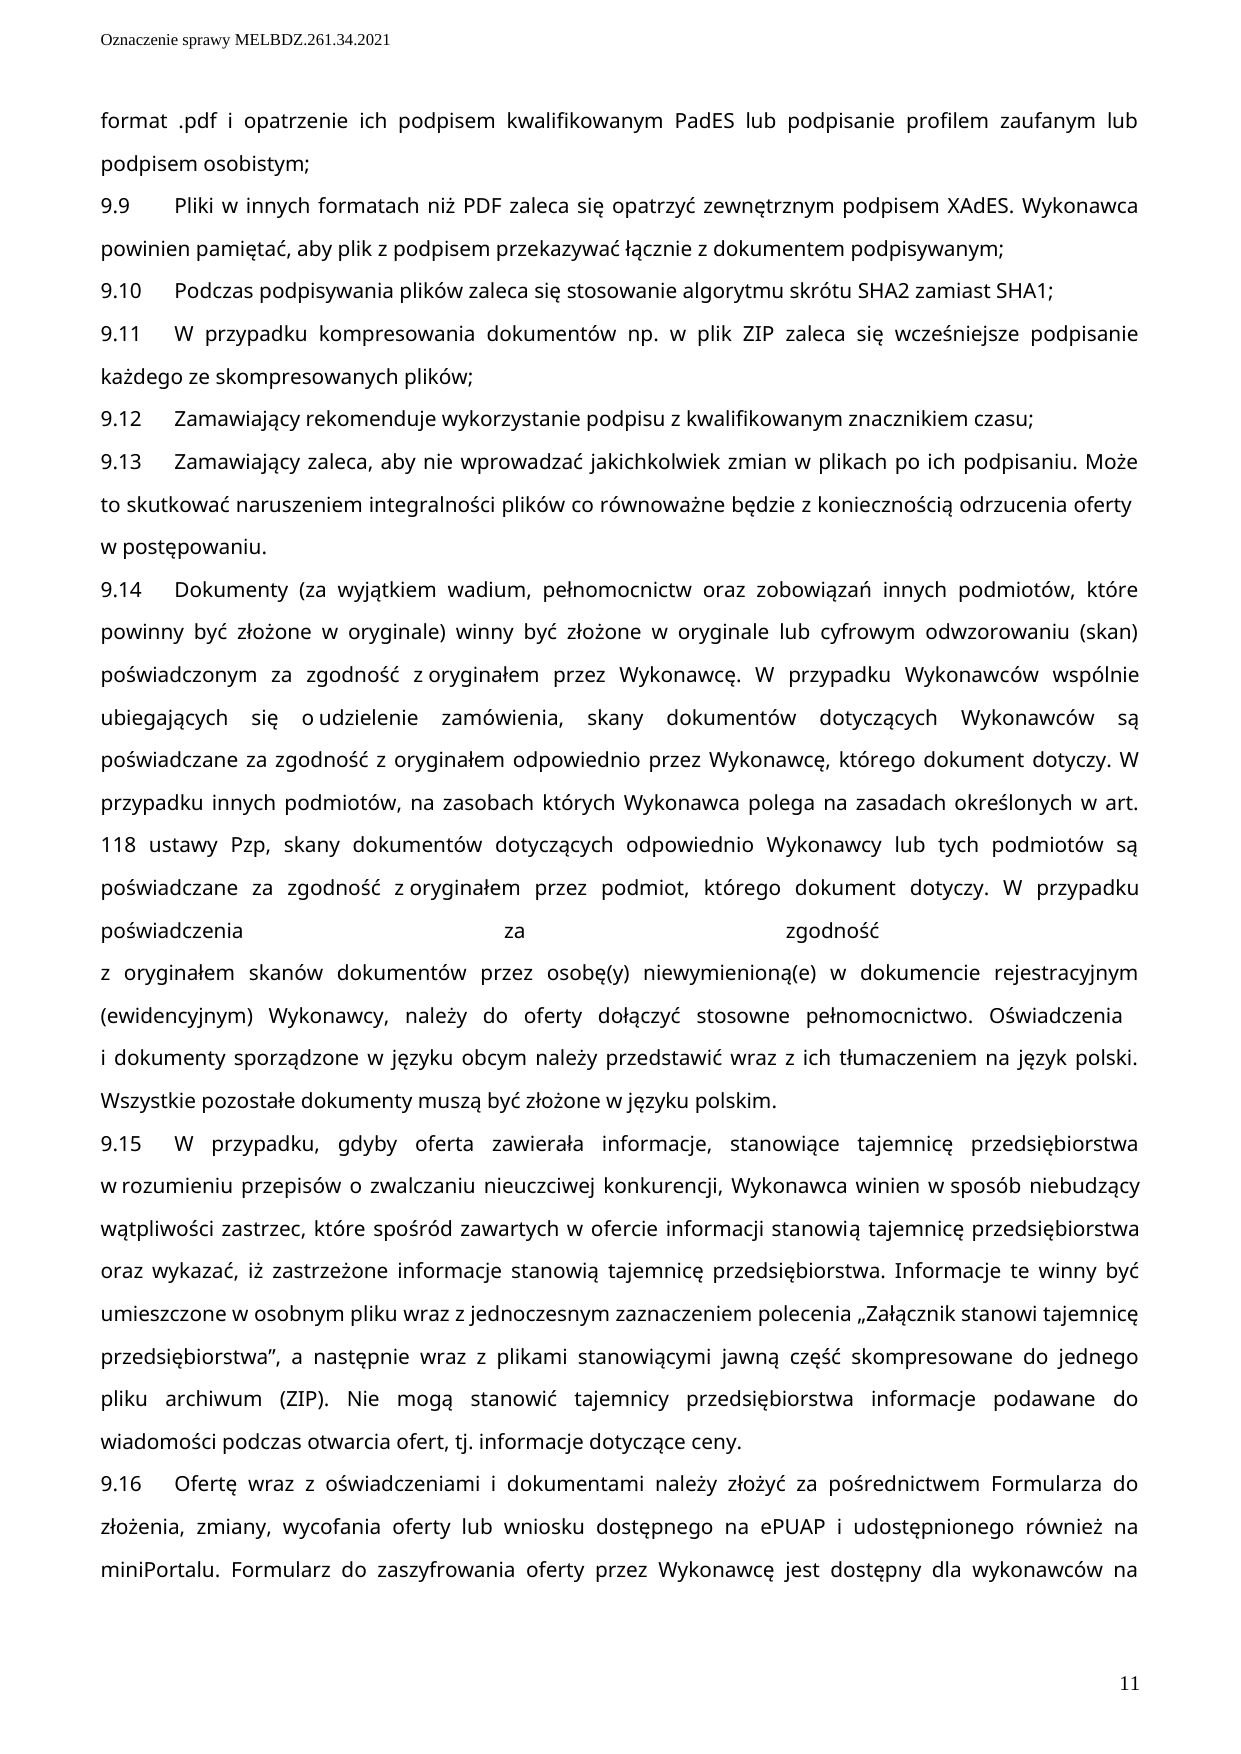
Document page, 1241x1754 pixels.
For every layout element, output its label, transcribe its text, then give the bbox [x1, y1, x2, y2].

list W przypadku, gdyby oferta zawierała informacje, stanowiące tajemnicę przedsiębiorstwa w rozumieniu przepisów o zwalczaniu nieuczciwej konkurencji, Wykonawca winien w sposób niebudzący wątpliwości zastrzec, które spośród zawartych w ofercie informacji stanowią tajemnicę przedsiębiorstwa oraz wykazać, iż zastrzeżone informacje stanowią tajemnicę przedsiębiorstwa. Informacje te winny być umieszczone w osobnym pliku wraz z jednoczesnym zaznaczeniem polecenia „Załącznik stanowi tajemnicę przedsiębiorstwa”, a następnie wraz z plikami stanowiącymi jawną część skompresowane do jednego pliku archiwum (ZIP). Nie mogą stanowić tajemnicy przedsiębiorstwa informacje podawane do wiadomości podczas otwarcia ofert, tj. informacje dotyczące ceny. [100, 1129, 1140, 1455]
list Dokumenty (za wyjątkiem wadium, pełnomocnictw oraz zobowiązań innych podmiotów, które powinny być złożone w oryginale) winny być złożone w oryginale lub cyfrowym odwzorowaniu (skan) poświadczonym za zgodność z oryginałem przez Wykonawcę. W przypadku Wykonawców wspólnie ubiegających się o udzielenie zamówienia, skany dokumentów dotyczących Wykonawców są poświadczane za zgodność z oryginałem odpowiednio przez Wykonawcę, którego dokument dotyczy. W przypadku innych podmiotów, na zasobach których Wykonawca polega na zasadach określonych w art. 118 ustawy Pzp, skany dokumentów dotyczących odpowiednio Wykonawcy lub tych podmiotów są poświadczane za zgodność z oryginałem przez podmiot, którego dokument dotyczy. W przypadku poświadczenia za zgodność z oryginałem skanów dokumentów przez osobę(y) niewymienioną(e) w dokumencie rejestracyjnym (ewidencyjnym) Wykonawcy, należy do oferty dołączyć stosowne pełnomocnictwo. Oświadczenia i dokumenty sporządzone w języku obcym należy przedstawić wraz z ich tłumaczeniem na język polski. Wszystkie pozostałe dokumenty muszą być złożone w języku polskim. [100, 575, 1140, 1114]
list Pliki w innych formatach niż PDF zaleca się opatrzyć zewnętrznym podpisem XAdES. Wykonawca powinien pamiętać, aby plik z podpisem przekazywać łącznie z dokumentem podpisywanym; [100, 191, 1140, 262]
list Podczas podpisywania plików zaleca się stosowanie algorytmu skrótu SHA2 zamiast SHA1; [100, 277, 1140, 305]
list Zamawiający zaleca, aby nie wprowadzać jakichkolwiek zmian w plikach po ich podpisaniu. Może to skutkować naruszeniem integralności plików co równoważne będzie z koniecznością odrzucenia oferty w postępowaniu. [100, 447, 1140, 561]
list W przypadku kompresowania dokumentów np. w plik ZIP zaleca się wcześniejsze podpisanie każdego ze skompresowanych plików; [100, 319, 1140, 390]
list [100, 1469, 1140, 1583]
list Zamawiający rekomenduje wykorzystanie podpisu z kwalifikowanym znacznikiem czasu; [100, 404, 1140, 433]
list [100, 106, 1140, 177]
